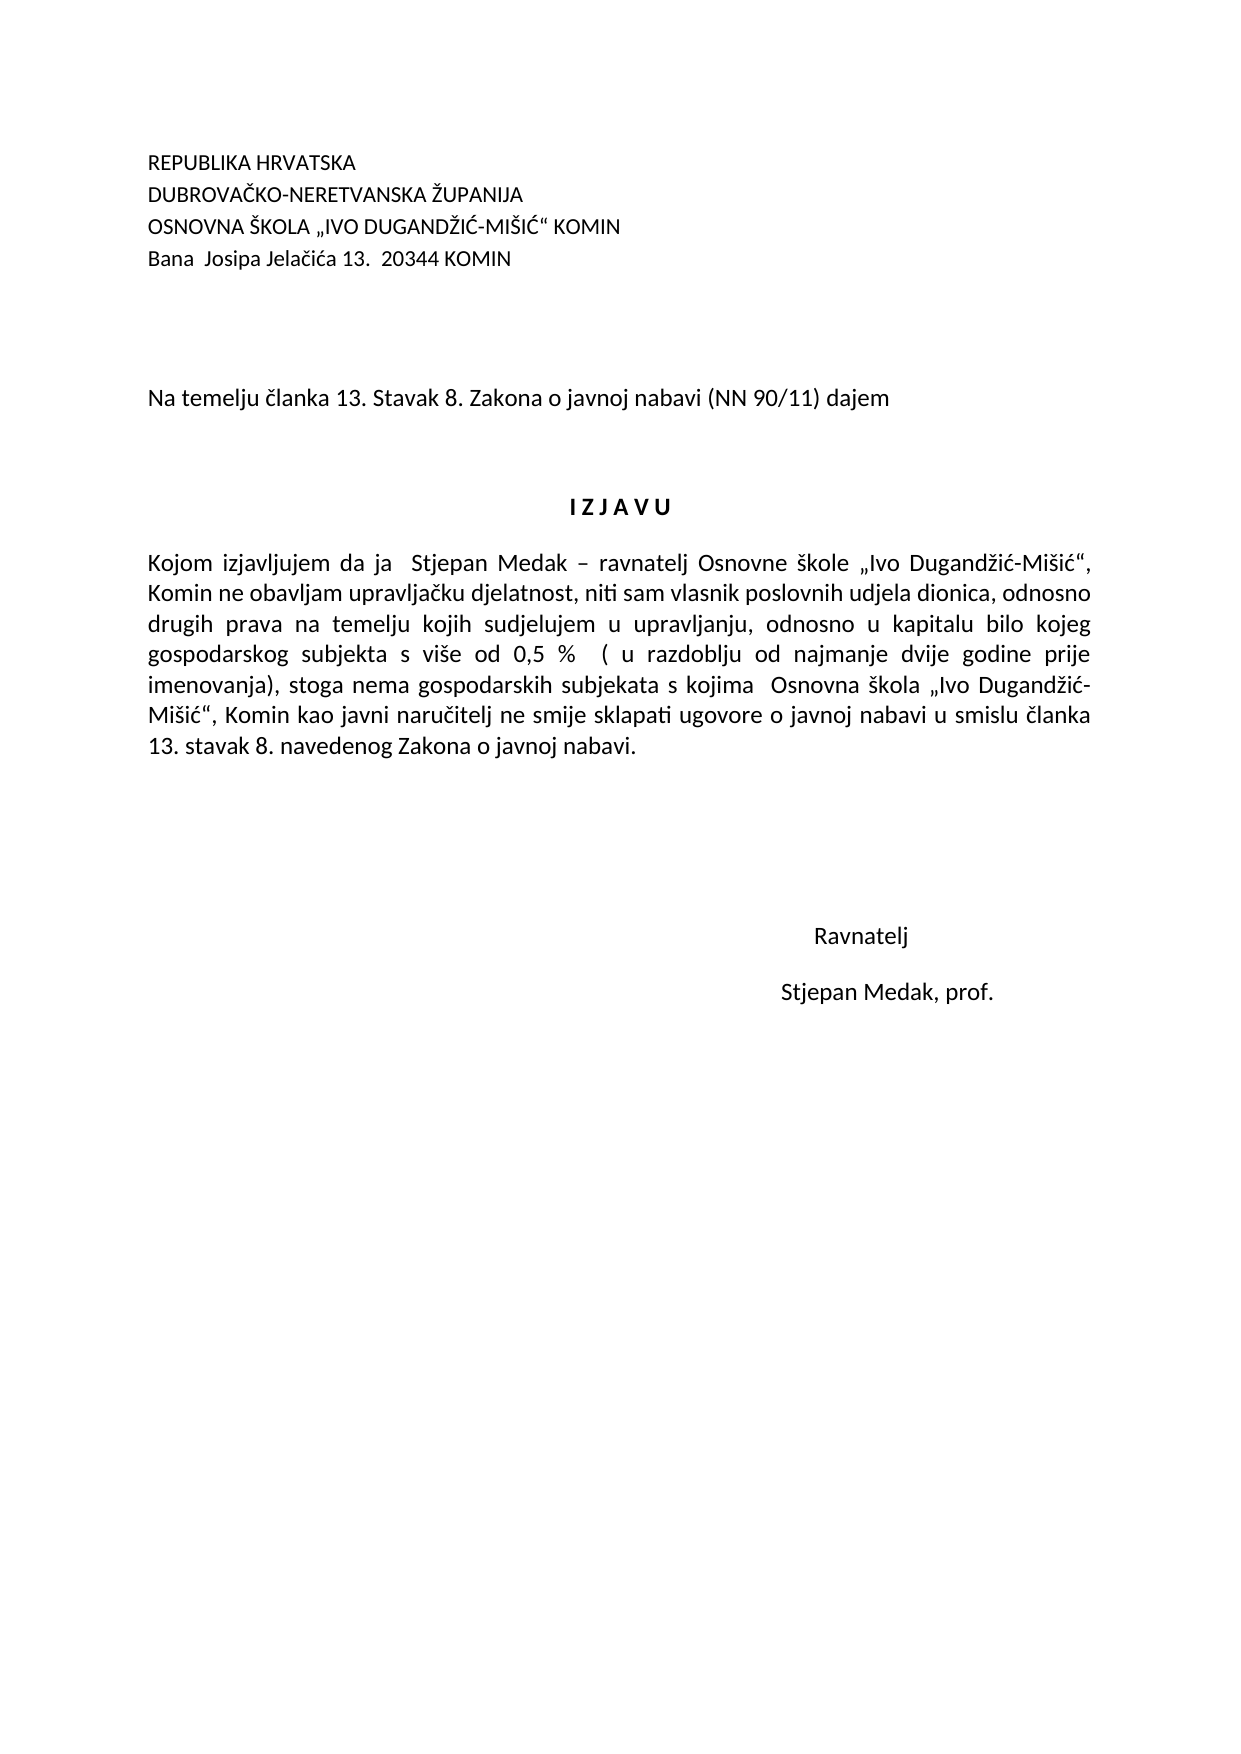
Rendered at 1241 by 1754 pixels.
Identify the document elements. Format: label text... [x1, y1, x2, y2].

text REPUBLIKA HRVATSKA [148, 148, 1093, 176]
text OSNOVNA ŠKOLA „IVO DUGANDŽIĆ-MIŠIĆ“ KOMIN [148, 212, 1093, 240]
text DUBROVAČKO-NERETVANSKA ŽUPANIJA [148, 180, 1093, 208]
text Bana Josipa Jelačića 13. 20344 KOMIN [148, 244, 1093, 272]
text I Z J A V U [148, 491, 1093, 522]
text Stjepan Medak, prof. [148, 976, 1093, 1006]
text Na temelju članka 13. Stavak 8. Zakona o javnoj nabavi (NN 90/11) dajem [148, 382, 1093, 413]
text Ravnatelj [148, 920, 1093, 950]
text Kojom izjavljujem da ja Stjepan Medak – ravnatelj Osnovne škole „Ivo Dugandžić-Mišić“, Komin ne obavljam upravljačku djelatnost, niti sam vlasnik poslovnih udjela dionica, odnosno drugih prava na temelju kojih sudjelujem u upravljanju, odnosno u kapitalu bilo kojeg gospodarskog subjekta s više od 0,5 % ( u razdoblju od najmanje dvije godine prije imenovanja), stoga nema gospodarskih subjekata s kojima Osnovna škola „Ivo Dugandžić-Mišić“, Komin kao javni naručitelj ne smije sklapati ugovore o javnoj nabavi u smislu članka 13. stavak 8. navedenog Zakona o javnoj nabavi. [148, 547, 1093, 761]
